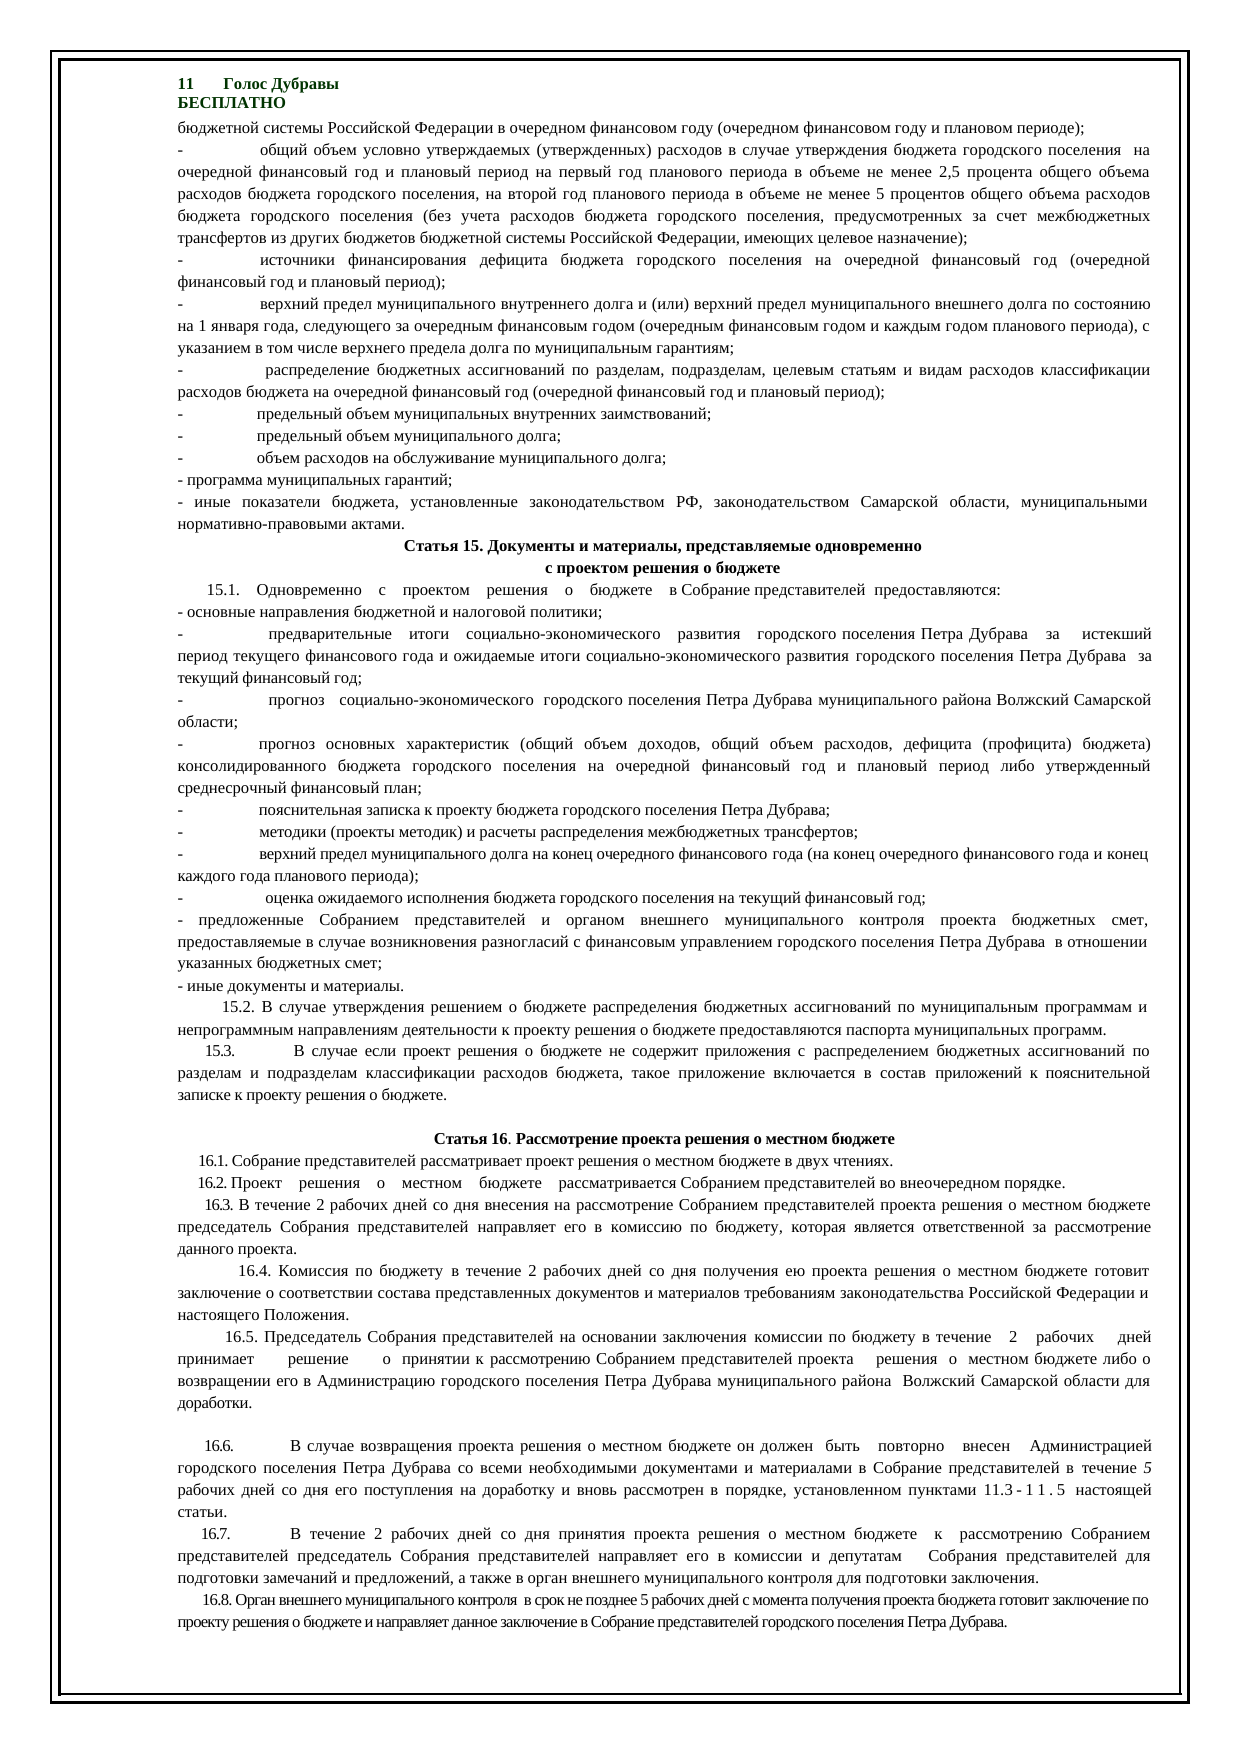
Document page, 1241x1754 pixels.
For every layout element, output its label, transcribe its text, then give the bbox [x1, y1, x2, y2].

text с проектом решения о бюджете [177, 558, 1148, 577]
list верхний предел муниципального долга на конец очередного финансового года (на конец очередного финансового года и конец каждого года планового периода); [177, 843, 1149, 884]
list источники финансирования дефицита бюджета городского поселения на очередной финансовый год (очередной финансовый год и плановый период); [177, 250, 1151, 291]
text 15.2. В случае утверждения решением о бюджете распределения бюджетных ассигнований по муниципальным программам и непрограммным направлениям деятельности к проекту решения о бюджете предоставляются паспорта муниципальных программ. [177, 997, 1149, 1038]
text 15.3. В случае если проект решения о бюджете не содержит приложения с распределением бюджетных ассигнований по разделам и подразделам классификации расходов бюджета, такое приложение включается в состав приложений к пояснительной записке к проекту решения о бюджете. [177, 1041, 1150, 1104]
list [177, 118, 1151, 137]
text 16.6. В случае возвращения проекта решения о местном бюджете он должен быть повторно внесен Администрацией городского поселения Петра Дубрава со всеми необходимыми документами и материалами в Собрание представителей в течение 5 рабочих дней со дня его поступления на доработку и вновь рассмотрен в порядке, установленном пунктами 11.3-11.5 настоящей статьи. [177, 1436, 1152, 1521]
text 16.7. В течение 2 рабочих дней со дня принятия проекта решения о местном бюджете к рассмотрению Собранием представителей председатель Собрания представителей направляет его в комиссии и депутатам Собрания представителей для подготовки замечаний и предложений, а также в орган внешнего муниципального контроля для подготовки заключения. [177, 1524, 1152, 1587]
text - распределение бюджетных ассигнований по разделам, подразделам, целевым статьям и видам расходов классификации расходов бюджета на очередной финансовый год (очередной финансовый год и плановый период); [177, 360, 1151, 401]
text 16.8. Орган внешнего муниципального контроля в срок не позднее 5 рабочих дней с момента получения проекта бюджета готовит заключение по проекту решения о бюджете и направляет данное заключение в Собрание представителей городского поселения Петра Дубрава. [177, 1589, 1152, 1631]
text 16.2. Проект решения о местном бюджете рассматривается Собранием представителей во внеочередном порядке. [177, 1173, 1152, 1192]
text - иные документы и материалы. [177, 975, 1149, 994]
text - программа муниципальных гарантий; [177, 470, 1152, 489]
list общий объем условно утверждаемых (утвержденных) расходов в случае утверждения бюджета городского поселения на очередной финансовый год и плановый период на первый год планового периода в объеме не менее 2,5 процента общего объема расходов бюджета городского поселения, на второй год планового периода в объеме не менее 5 процентов общего объема расходов бюджета городского поселения (без учета расходов бюджета городского поселения, предусмотренных за счет межбюджетных трансфертов из других бюджетов бюджетной системы Российской Федерации, имеющих целевое назначение); [177, 140, 1151, 247]
list прогноз основных характеристик (общий объем доходов, общий объем расходов, дефицита (профицита) бюджета) консолидированного бюджета городского поселения на очередной финансовый год и плановый период либо утвержденный среднесрочный финансовый план; [177, 733, 1152, 797]
text 16.5. Председатель Собрания представителей на основании заключения комиссии по бюджету в течение 2 рабочих дней принимает решение о принятии к рассмотрению Собранием представителей проекта решения о местном бюджете либо о возвращении его в Администрацию городского поселения Петра Дубрава муниципального района Волжский Самарской области для доработки. [177, 1327, 1152, 1412]
text Статья 16. Рассмотрение проекта решения о местном бюджете [177, 1129, 1152, 1148]
text - предложенные Собранием представителей и органом внешнего муниципального контроля проекта бюджетных смет, предоставляемые в случае возникновения разногласий с финансовым управлением городского поселения Петра Дубрава в отношении указанных бюджетных смет; [177, 909, 1149, 972]
list методики (проекты методик) и расчеты распределения межбюджетных трансфертов; [177, 821, 1149, 841]
text - оценка ожидаемого исполнения бюджета городского поселения на текущий финансовый год; [177, 887, 1149, 907]
text 15.1. Одновременно с проектом решения о бюджете в Собрание представителей предоставляются: [177, 580, 1152, 599]
list верхний предел муниципального внутреннего долга и (или) верхний предел муниципального внешнего долга по состоянию на 1 января года, следующего за очередным финансовым годом (очередным финансовым годом и каждым годом планового периода), с указанием в том числе верхнего предела долга по муниципальным гарантиям; [177, 294, 1152, 357]
text 16.3. В течение 2 рабочих дней со дня внесения на рассмотрение Собранием представителей проекта решения о местном бюджете председатель Собрания представителей направляет его в комиссию по бюджету, которая является ответственной за рассмотрение данного проекта. [177, 1195, 1152, 1258]
list предельный объем муниципальных внутренних заимствований; [177, 404, 1152, 423]
text 16.1. Собрание представителей рассматривает проект решения о местном бюджете в двух чтениях. [177, 1151, 1152, 1170]
text - прогноз социально-экономического городского поселения Петра Дубрава муниципального района Волжский Самарской области; [177, 689, 1152, 731]
text - иные показатели бюджета, установленные законодательством РФ, законодательством Самарской области, муниципальными нормативно-правовыми актами. [177, 492, 1149, 533]
list объем расходов на обслуживание муниципального долга; [177, 448, 1152, 467]
list пояснительная записка к проекту бюджета городского поселения Петра Дубрава; [177, 799, 1152, 819]
text - основные направления бюджетной и налоговой политики; [177, 602, 1152, 621]
text Статья 15. Документы и материалы, представляемые одновременно [177, 536, 1148, 555]
list предельный объем муниципального долга; [177, 426, 1152, 445]
text - предварительные итоги социально-экономического развития городского поселения Петра Дубрава за истекший период текущего финансового года и ожидаемые итоги социально-экономического развития городского поселения Петра Дубрава за текущий финансовый год; [177, 624, 1152, 687]
text 16.4. Комиссия по бюджету в течение 2 рабочих дней со дня получения ею проекта решения о местном бюджете готовит заключение о соответствии состава представленных документов и материалов требованиям законодательства Российской Федерации и настоящего Положения. [177, 1261, 1150, 1324]
